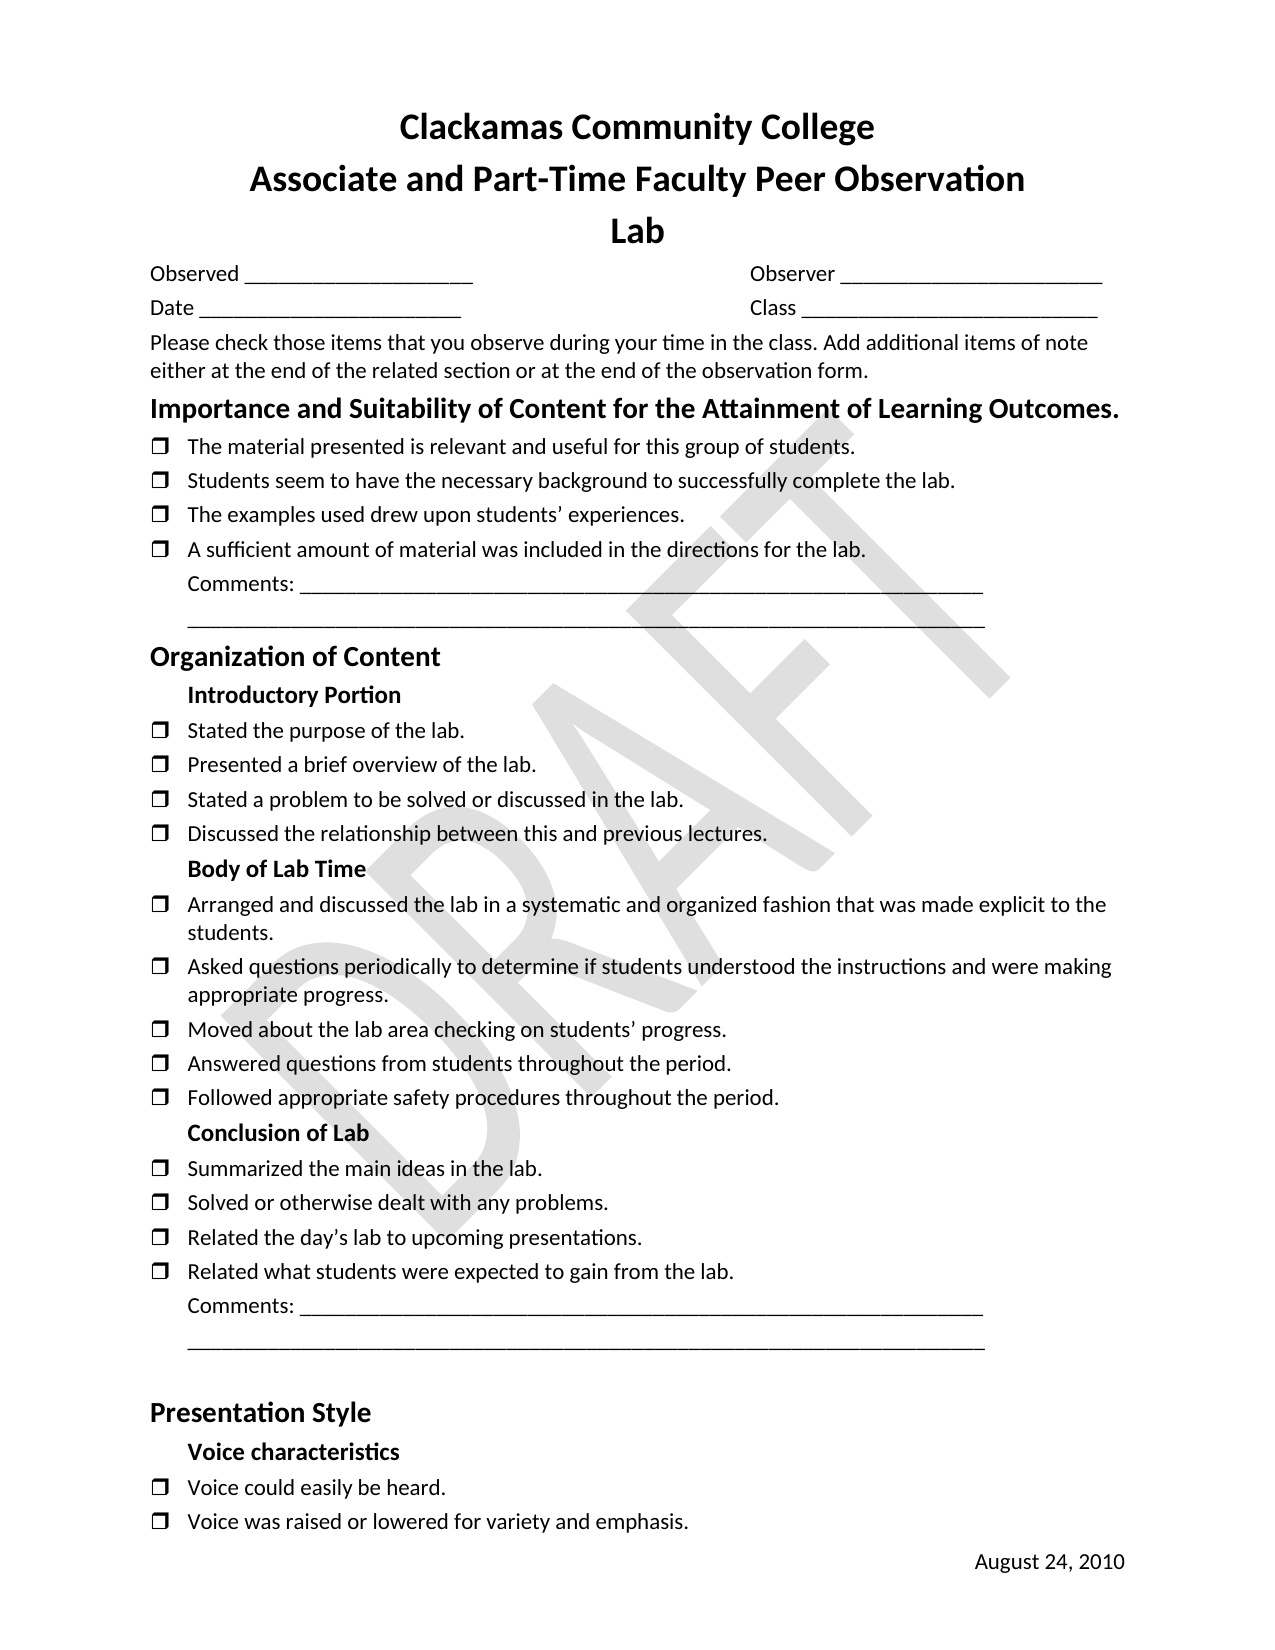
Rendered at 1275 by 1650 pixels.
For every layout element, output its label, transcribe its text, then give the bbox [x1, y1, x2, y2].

text Comments: ____________________________________________________________ [187, 1291, 1125, 1319]
list Followed appropriate safety procedures throughout the period. [150, 1083, 1125, 1111]
list Stated the purpose of the lab. [150, 716, 1125, 744]
text Observed __________________ __ Observer _______________________ [150, 259, 1125, 287]
list Related the day’s lab to upcoming presentations. [150, 1223, 1125, 1251]
list Voice could easily be heard. [150, 1473, 1125, 1501]
list Voice characteristics [187, 1436, 1125, 1467]
list The examples used drew upon students’ experiences. [150, 501, 1125, 528]
text Lab [150, 207, 1125, 253]
text Importance and Suitability of Content for the Attainment of Learning Outcomes. [150, 390, 1125, 426]
list Related what students were expected to gain from the lab. [150, 1257, 1125, 1285]
list Arranged and discussed the lab in a systematic and organized fashion that was made explicit to the students. [150, 890, 1125, 946]
text Associate and Part-Time Faculty Peer Observation [150, 155, 1125, 201]
list Answered questions from students throughout the period. [150, 1049, 1125, 1077]
list Asked questions periodically to determine if students understood the instructions and were making appropriate progress. [150, 952, 1125, 1008]
list Stated a problem to be solved or discussed in the lab. [150, 785, 1125, 813]
list The material presented is relevant and useful for this group of students. [150, 432, 1125, 460]
list Summarized the main ideas in the lab. [150, 1154, 1125, 1182]
list Presented a brief overview of the lab. [150, 751, 1125, 778]
list Conclusion of Lab [187, 1117, 1125, 1148]
list Students seem to have the necessary background to successfully complete the lab. [150, 466, 1125, 494]
list Introductory Portion [187, 679, 1125, 710]
list Discussed the relationship between this and previous lectures. [150, 819, 1125, 847]
text ______________________________________________________________________ [187, 1326, 1125, 1354]
list A sufficient amount of material was included in the directions for the lab. [150, 535, 1125, 563]
text Comments: ____________________________________________________________ [187, 569, 1125, 597]
text Clackamas Community College [150, 103, 1125, 149]
text Please check those items that you observe during your time in the class. Add additional items of note either at the end of the related section or at the end of the observation form. [150, 328, 1125, 384]
list Solved or otherwise dealt with any problems. [150, 1188, 1125, 1217]
list Body of Lab Time [187, 853, 1125, 884]
text ______________________________________________________________________ [187, 603, 1125, 631]
text Organization of Content [150, 638, 1125, 673]
text Presentation Style [150, 1394, 1125, 1430]
list Voice was raised or lowered for variety and emphasis. [150, 1507, 1125, 1535]
text Date _______________________ Class __________________________ [150, 293, 1125, 322]
list Moved about the lab area checking on students’ progress. [150, 1015, 1125, 1043]
